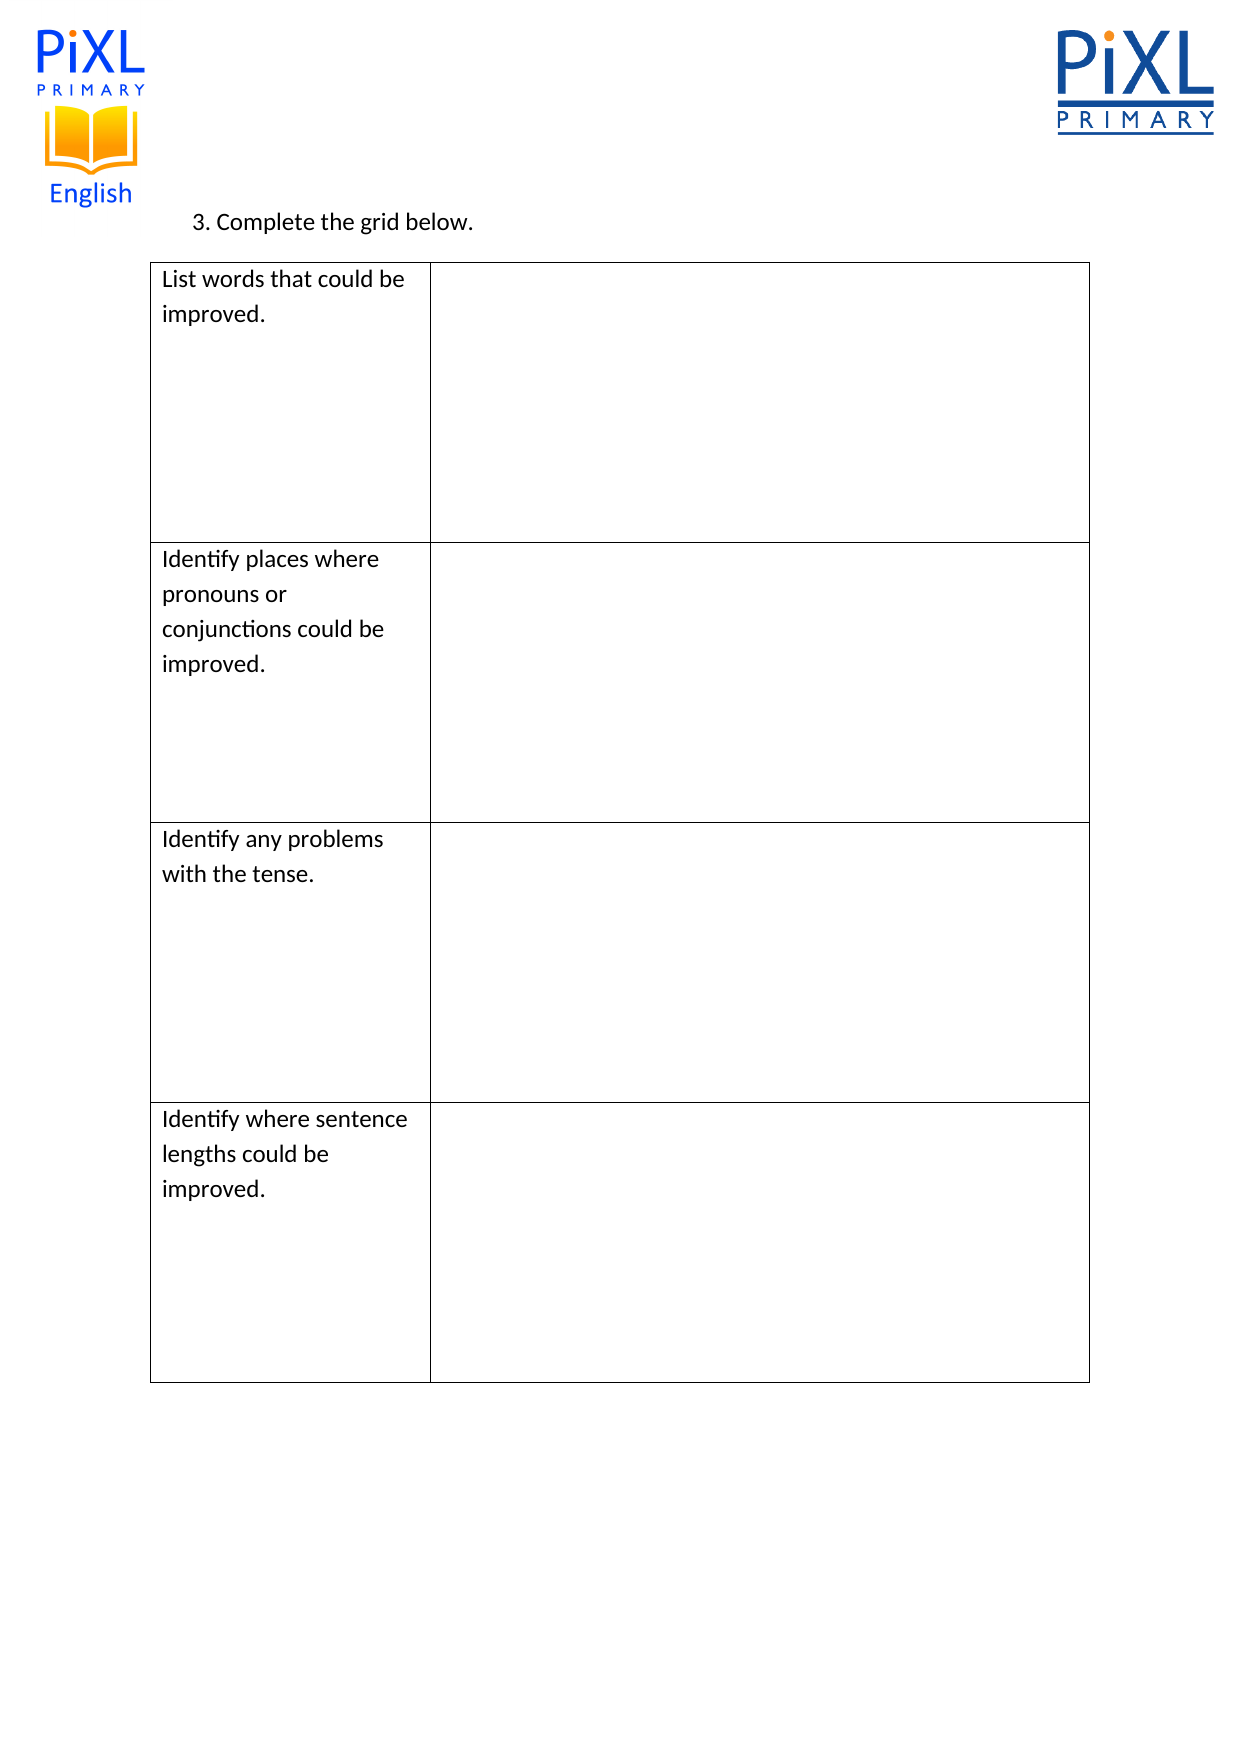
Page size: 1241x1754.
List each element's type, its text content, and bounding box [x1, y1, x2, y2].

table_cell Identify places where pronouns or conjunctions could be improved. [151, 543, 430, 822]
table_cell [431, 543, 1089, 822]
table_cell Identify where sentence lengths could be improved. [151, 1103, 430, 1382]
table_cell [431, 823, 1089, 1102]
table_cell [431, 1103, 1089, 1382]
text 3. Complete the grid below. [150, 206, 1090, 236]
picture [8, 0, 174, 237]
table_cell Identify any problems with the tense. [151, 823, 430, 1102]
table_header List words that could be improved. [151, 263, 430, 542]
table_header [431, 263, 1089, 542]
picture [1057, 30, 1214, 135]
